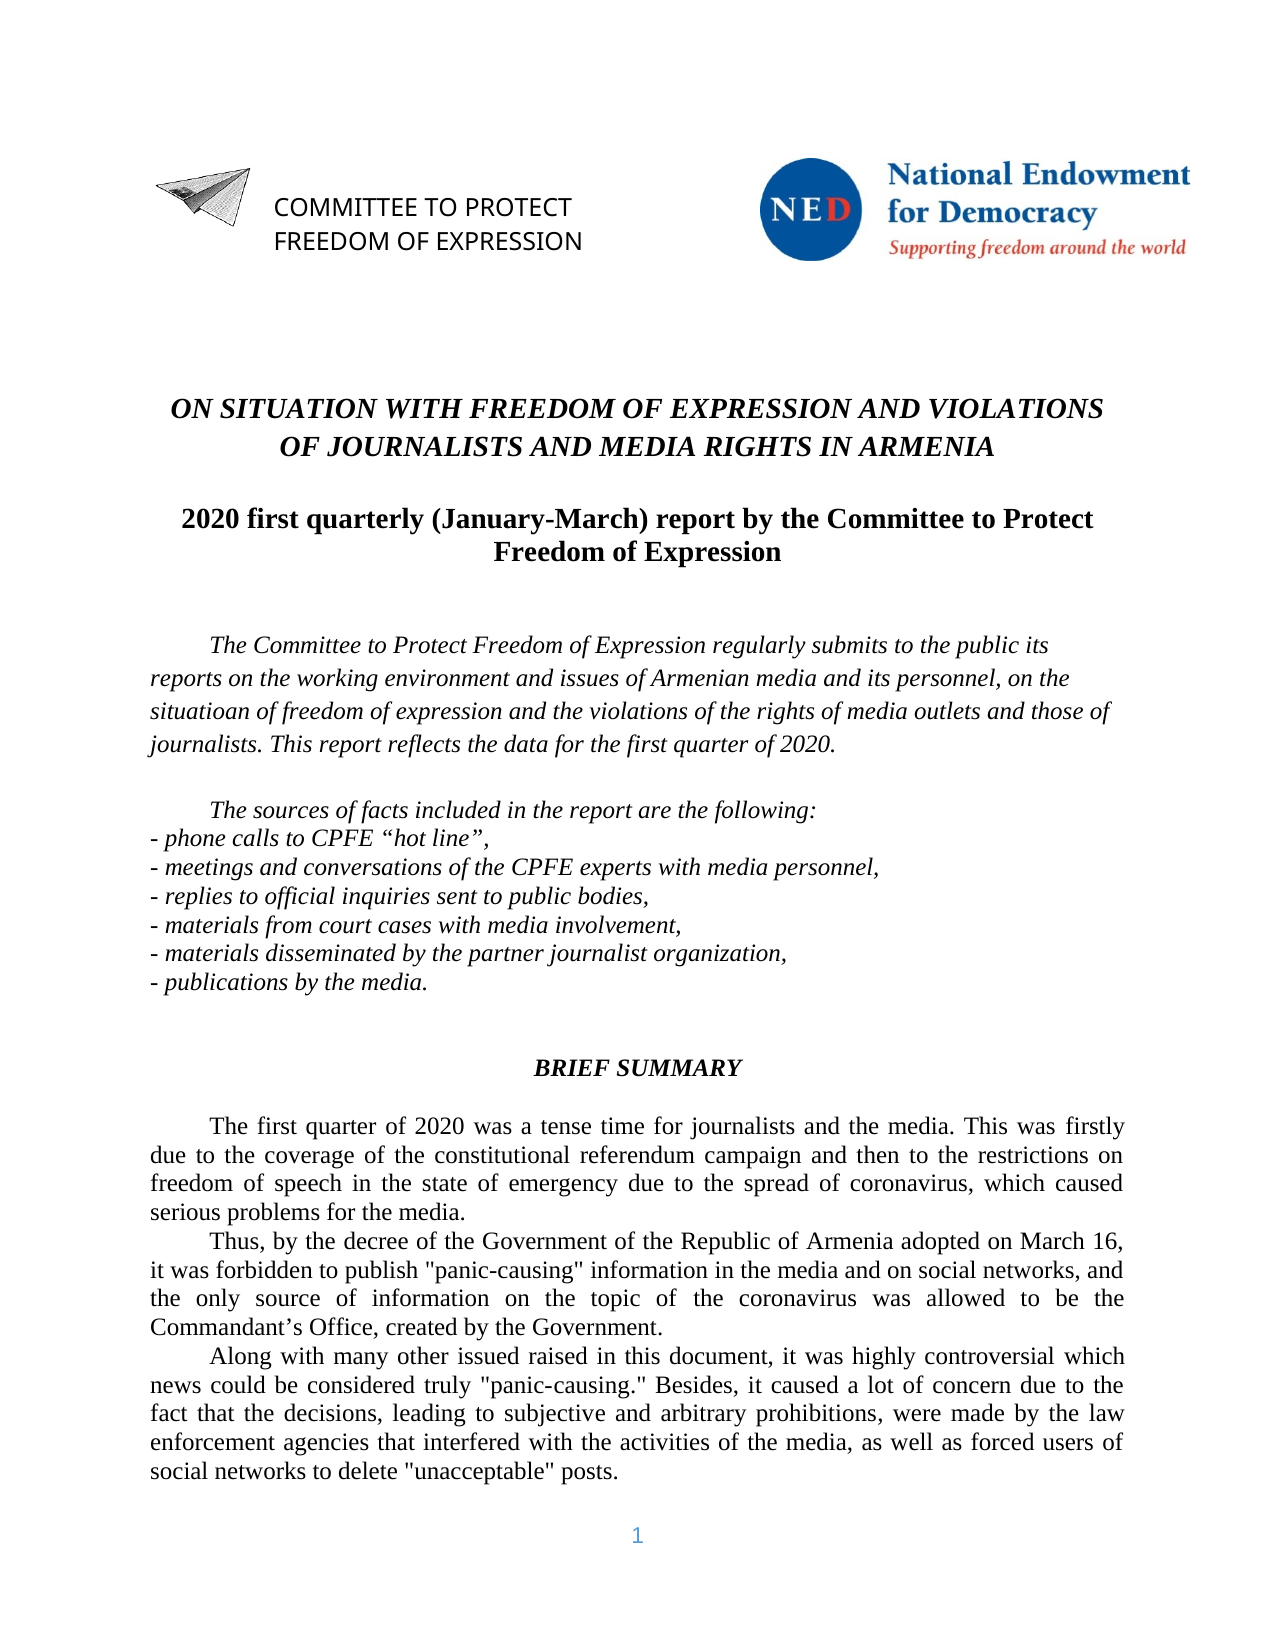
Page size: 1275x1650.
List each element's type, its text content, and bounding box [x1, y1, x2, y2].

text - materials disseminated by the partner journalist organization, [150, 938, 1125, 967]
text Thus, by the decree of the Government of the Republic of Armenia adopted on March 16, it was forbidden to publish "panic-causing" information in the media and on social networks, and the only source of information on the topic of the coronavirus was allowed to be the Commandant’s Office, created by the Government. [150, 1226, 1125, 1341]
text The Committee to Protect Freedom of Expression regularly submits to the public its reports on the working environment and issues of Armenian media and its personnel, on the situatioan of freedom of expression and the violations of the rights of media outlets and those of journalists. This report reflects the data for the first quarter of 2020. [150, 630, 1125, 757]
text - phone calls to CPFE “hot line”, [150, 823, 1125, 852]
text - replies to official inquiries sent to public bodies, [150, 881, 1125, 910]
text - publications by the media. [150, 967, 1125, 996]
text - meetings and conversations of the CPFE experts with media personnel, [150, 852, 1125, 881]
text - materials from court cases with media involvement, [150, 910, 1125, 938]
picture [760, 158, 1191, 261]
text Along with many other issued raised in this document, it was highly controversial which news could be considered truly "panic-causing." Besides, it caused a lot of concern due to the fact that the decisions, leading to subjective and arbitrary prohibitions, were made by the law enforcement agencies that interfered with the activities of the media, as well as forced users of social networks to delete "unacceptable" posts. [150, 1341, 1125, 1485]
text ON SITUATION WITH FREEDOM OF EXPRESSION AND VIOLATIONS OF JOURNALISTS AND MEDIA RIGHTS IN ARMENIA [150, 391, 1125, 463]
text 2020 first quarterly (January-March) report by the Committee to Protect Freedom of Expression [150, 501, 1125, 568]
picture [150, 150, 257, 239]
text The first quarter of 2020 was a tense time for journalists and the media. This was firstly due to the coverage of the constitutional referendum campaign and then to the restrictions on freedom of speech in the state of emergency due to the spread of coronavirus, which caused serious problems for the media. [150, 1111, 1125, 1226]
text BRIEF SUMMARY [150, 1053, 1125, 1082]
text The sources of facts included in the report are the following: [150, 795, 1125, 823]
